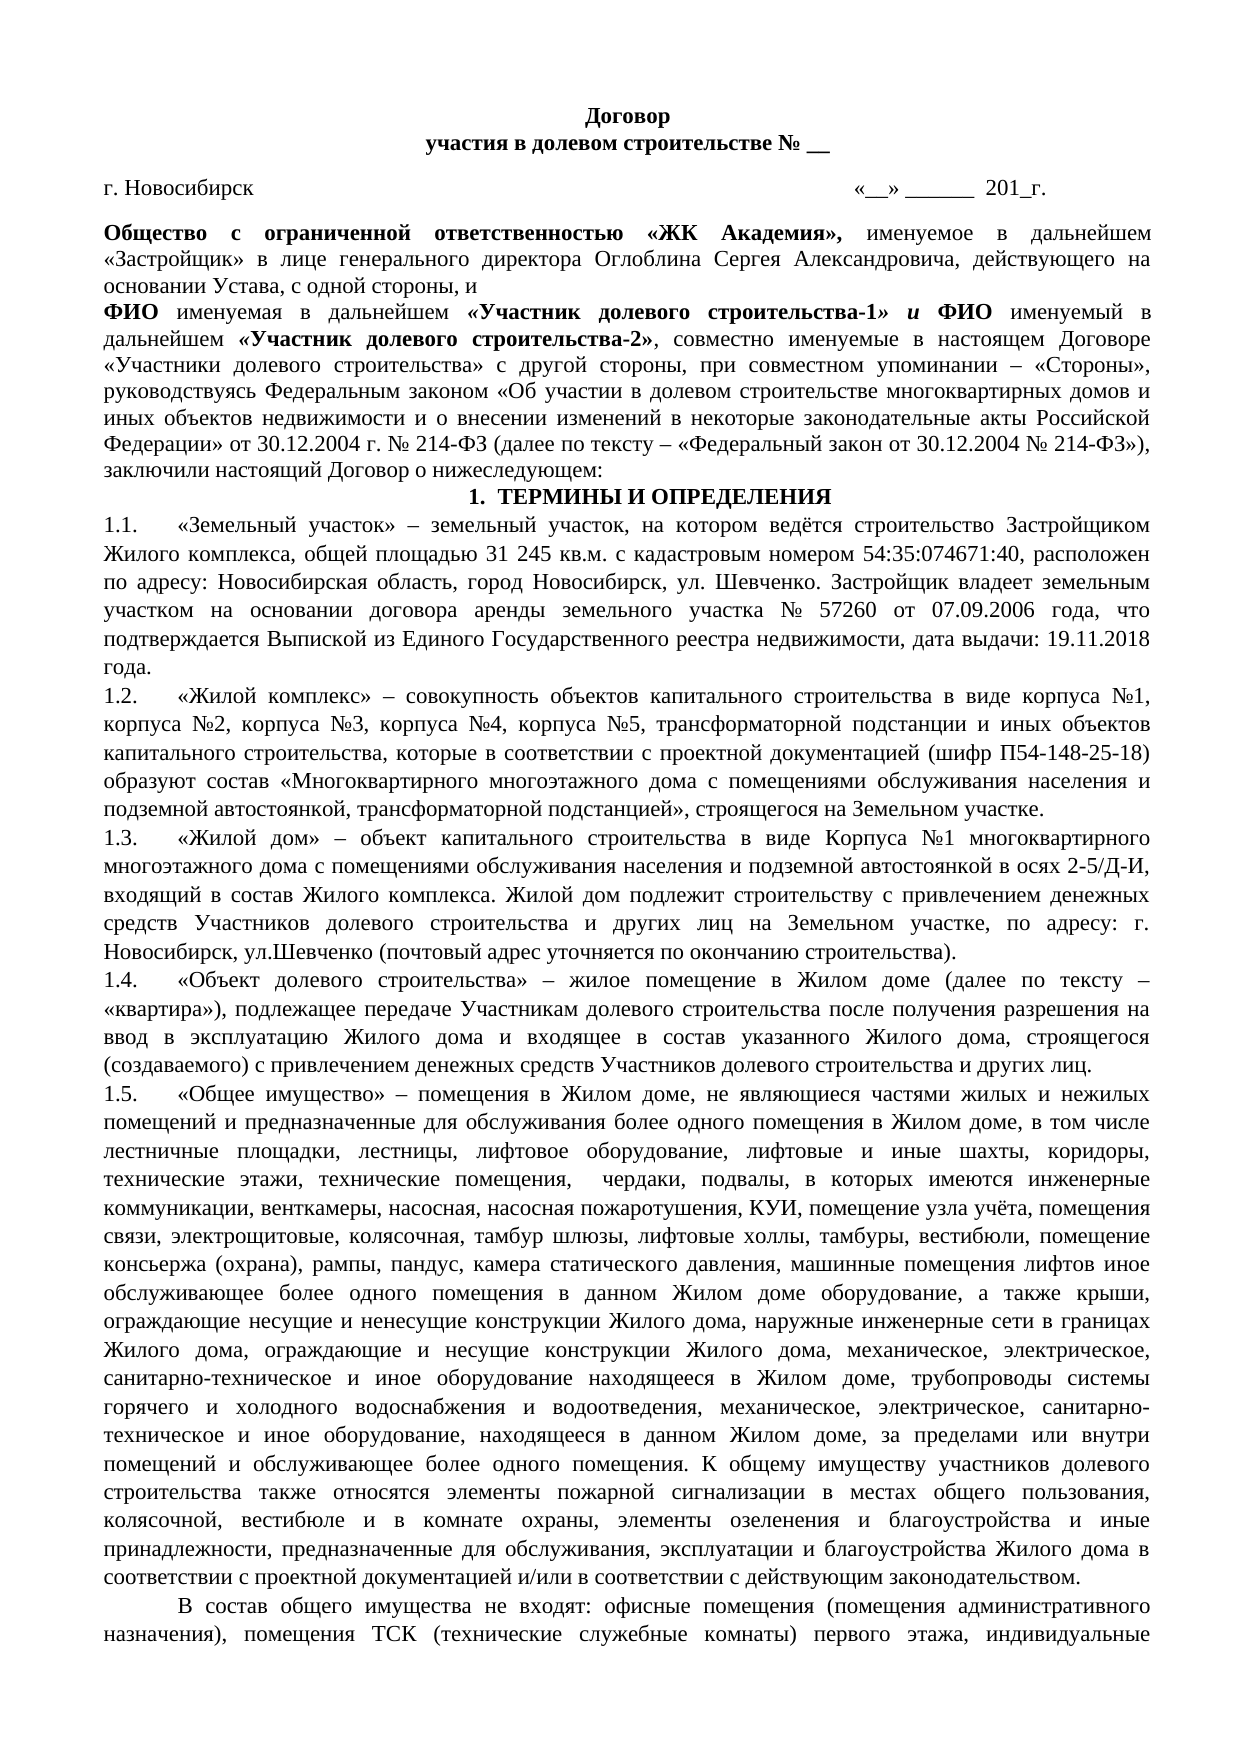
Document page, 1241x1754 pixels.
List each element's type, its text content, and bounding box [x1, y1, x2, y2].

text Общество с ограниченной ответственностью «ЖК Академия», именуемое в дальнейшем «Застройщик» в лице генерального директора Оглоблина Сергея Александровича, действующего на основании Устава, с одной стороны, и [103, 219, 1152, 298]
text ФИО именуемая в дальнейшем «Участник долевого строительства-1» и ФИО именуемый в дальнейшем «Участник долевого строительства-2», совместно именуемые в настоящем Договоре «Участники долевого строительства» с другой стороны, при совместном упоминании – «Стороны», руководствуясь Федеральным законом «Об участии в долевом строительстве многоквартирных домов и иных объектов недвижимости и о внесении изменений в некоторые законодательные акты Российской Федерации» от 30.12.2004 г. № 214-ФЗ (далее по тексту – «Федеральный закон от 30.12.2004 № 214-ФЗ»), заключили настоящий Договор о нижеследующем: [103, 298, 1152, 483]
list «Общее имущество» – помещения в Жилом доме, не являющиеся частями жилых и нежилых помещений и предназначенные для обслуживания более одного помещения в Жилом доме, в том числе лестничные площадки, лестницы, лифтовое оборудование, лифтовые и иные шахты, коридоры, технические этажи, технические помещения, чердаки, подвалы, в которых имеются инженерные коммуникации, венткамеры, насосная, насосная пожаротушения, КУИ, помещение узла учёта, помещения связи, электрощитовые, колясочная, тамбур шлюзы, лифтовые холлы, тамбуры, вестибюли, помещение консьержа (охрана), рампы, пандус, камера статического давления, машинные помещения лифтов иное обслуживающее более одного помещения в данном Жилом доме оборудование, а также крыши, ограждающие несущие и ненесущие конструкции Жилого дома, наружные инженерные сети в границах Жилого дома, ограждающие и несущие конструкции Жилого дома, механическое, электрическое, санитарно-техническое и иное оборудование находящееся в Жилом доме, трубопроводы системы горячего и холодного водоснабжения и водоотведения, механическое, электрическое, санитарно-техническое и иное оборудование, находящееся в данном Жилом доме, за пределами или внутри помещений и обслуживающее более одного помещения. К общему имуществу участников долевого строительства также относятся элементы пожарной сигнализации в местах общего пользования, колясочной, вестибюле и в комнате охраны, элементы озеленения и благоустройства и иные принадлежности, предназначенные для обслуживания, эксплуатации и благоустройства Жилого дома в соответствии с проектной документацией и/или в соответствии с действующим законодательством. [103, 1080, 1152, 1590]
title Договор [103, 103, 1152, 129]
list «Земельный участок» – земельный участок, на котором ведётся строительство Застройщиком Жилого комплекса, общей площадью 31 245 кв.м. с кадастровым номером 54:35:074671:40, расположен по адресу: Новосибирская область, город Новосибирск, ул. Шевченко. Застройщик владеет земельным участком на основании договора аренды земельного участка № 57260 от 07.09.2006 года, что подтверждается Выпиской из Единого Государственного реестра недвижимости, дата выдачи: 19.11.2018 года. [103, 511, 1152, 680]
text участия в долевом строительстве № __ [103, 129, 1152, 155]
list ТЕРМИНЫ И ОПРЕДЕЛЕНИЯ [148, 483, 1152, 509]
list «Объект долевого строительства» – жилое помещение в Жилом доме (далее по тексту – «квартира»), подлежащее передаче Участникам долевого строительства после получения разрешения на ввод в эксплуатацию Жилого дома и входящее в состав указанного Жилого дома, строящегося (создаваемого) с привлечением денежных средств Участников долевого строительства и других лиц. [103, 966, 1152, 1078]
list «Жилой комплекс» – совокупность объектов капитального строительства в виде корпуса №1, корпуса №2, корпуса №3, корпуса №4, корпуса №5, трансформаторной подстанции и иных объектов капитального строительства, которые в соответствии с проектной документацией (шифр П54-148-25-18) образуют состав «Многоквартирного многоэтажного дома с помещениями обслуживания населения и подземной автостоянкой, трансформаторной подстанцией», строящегося на Земельном участке. [103, 682, 1152, 822]
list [103, 1592, 1152, 1647]
list «Жилой дом» – объект капитального строительства в виде Корпуса №1 многоквартирного многоэтажного дома с помещениями обслуживания населения и подземной автостоянкой в осях 2-5/Д-И, входящий в состав Жилого комплекса. Жилой дом подлежит строительству с привлечением денежных средств Участников долевого строительства и других лиц на Земельном участке, по адресу: г. Новосибирск, ул.Шевченко (почтовый адрес уточняется по окончанию строительства). [103, 824, 1152, 964]
text г. Новосибирск «__» ______ 201_г. [103, 174, 1152, 200]
